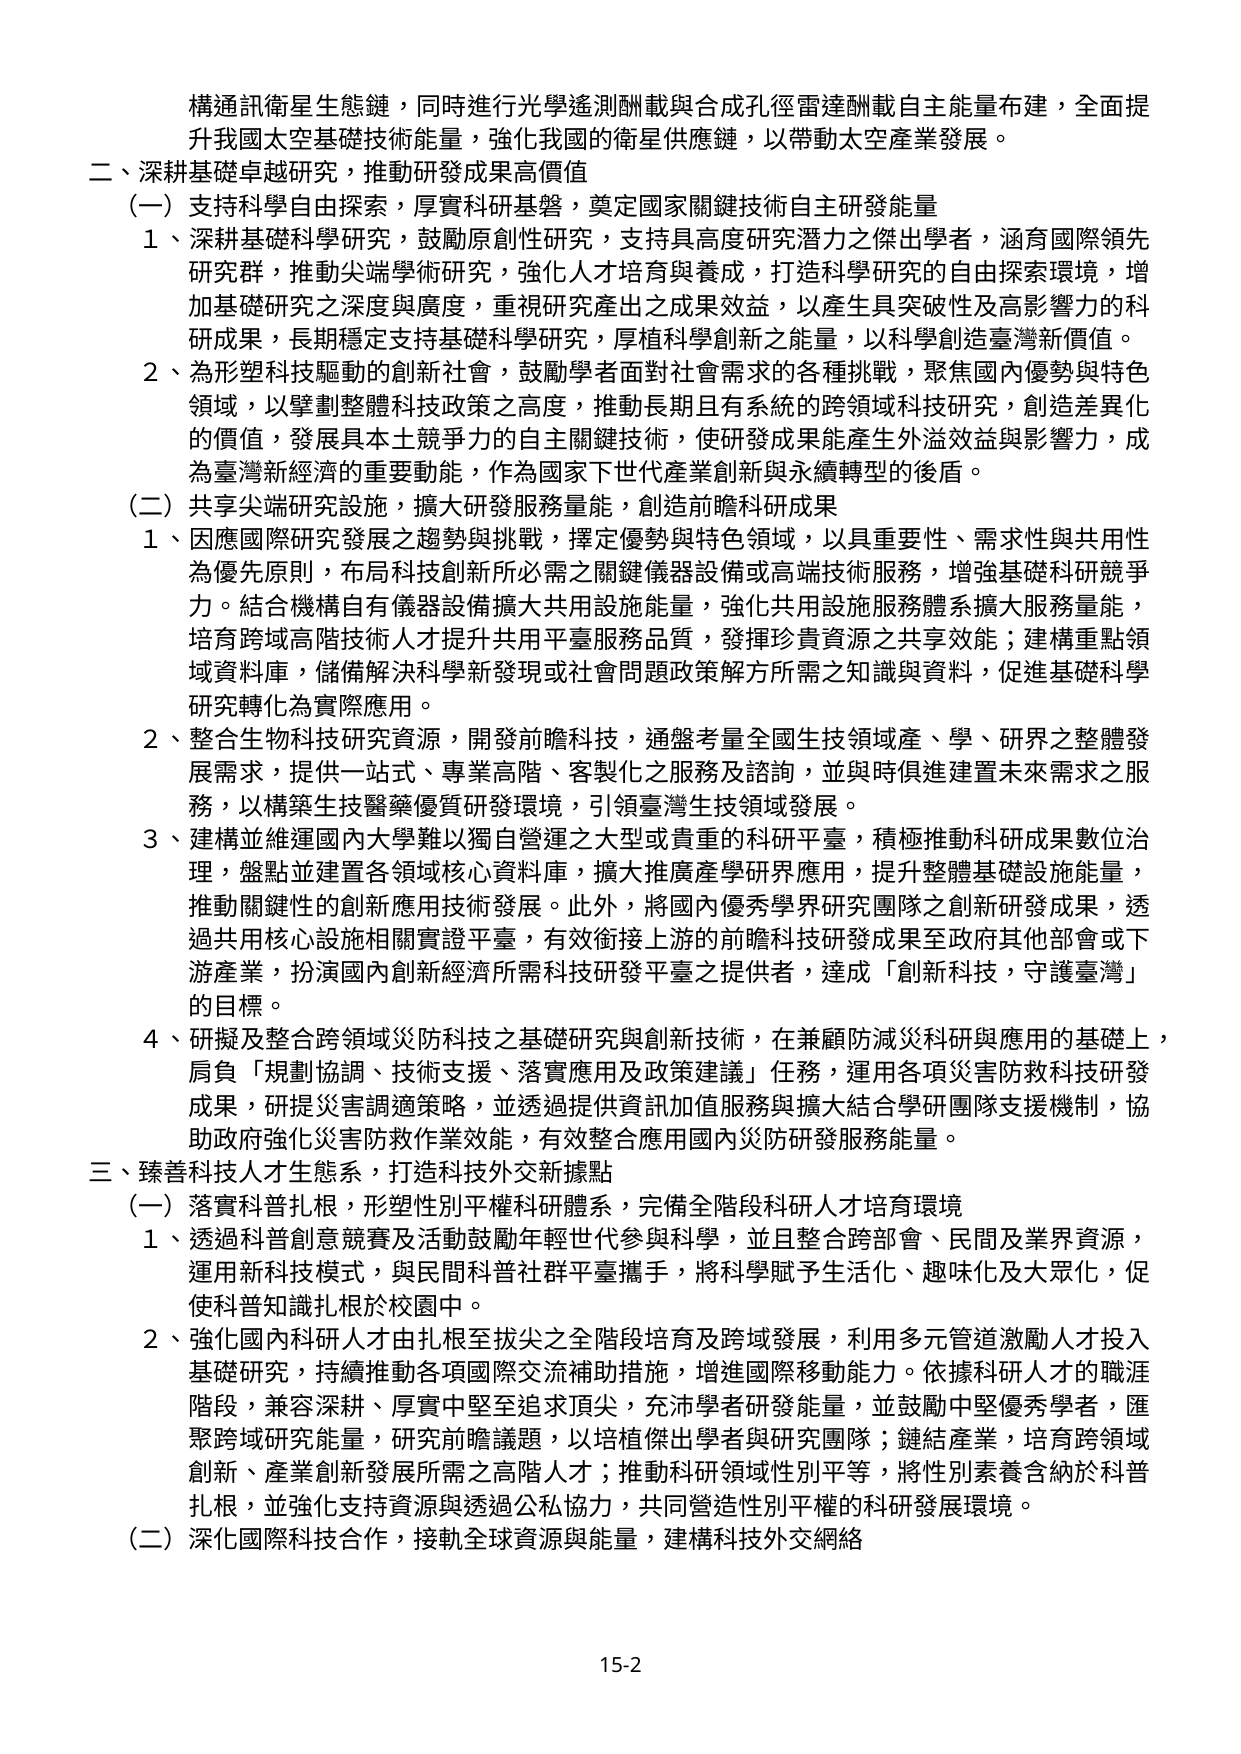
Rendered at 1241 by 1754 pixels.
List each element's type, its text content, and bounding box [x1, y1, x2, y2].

text （一）落實科普扎根，形塑性別平權科研體系，完備全階段科研人才培育環境 [113, 1188, 1152, 1222]
text 三、臻善科技人才生態系，打造科技外交新據點 [88, 1155, 1152, 1188]
text １、透過科普創意競賽及活動鼓勵年輕世代參與科學，並且整合跨部會、民間及業界資源，運用新科技模式，與民間科普社群平臺攜手，將科學賦予生活化、趣味化及大眾化，促使科普知識扎根於校園中。 [138, 1222, 1152, 1322]
text （二）深化國際科技合作，接軌全球資源與能量，建構科技外交網絡 [113, 1522, 1152, 1555]
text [138, 88, 1152, 155]
text １、深耕基礎科學研究，鼓勵原創性研究，支持具高度研究潛力之傑出學者，涵育國際領先研究群，推動尖端學術研究，強化人才培育與養成，打造科學研究的自由探索環境，增加基礎研究之深度與廣度，重視研究產出之成果效益，以產生具突破性及高影響力的科研成果，長期穩定支持基礎科學研究，厚植科學創新之能量，以科學創造臺灣新價值。 [138, 222, 1152, 355]
text １、因應國際研究發展之趨勢與挑戰，擇定優勢與特色領域，以具重要性、需求性與共用性為優先原則，布局科技創新所必需之關鍵儀器設備或高端技術服務，增強基礎科研競爭力。結合機構自有儀器設備擴大共用設施能量，強化共用設施服務體系擴大服務量能，培育跨域高階技術人才提升共用平臺服務品質，發揮珍貴資源之共享效能；建構重點領域資料庫，儲備解決科學新發現或社會問題政策解方所需之知識與資料，促進基礎科學研究轉化為實際應用。 [138, 522, 1152, 722]
text ２、整合生物科技研究資源，開發前瞻科技，通盤考量全國生技領域產、學、研界之整體發展需求，提供一站式、專業高階、客製化之服務及諮詢，並與時俱進建置未來需求之服務，以構築生技醫藥優質研發環境，引領臺灣生技領域發展。 [138, 722, 1152, 822]
text （一）支持科學自由探索，厚實科研基磐，奠定國家關鍵技術自主研發能量 [113, 188, 1152, 222]
text ３、建構並維運國內大學難以獨自營運之大型或貴重的科研平臺，積極推動科研成果數位治理，盤點並建置各領域核心資料庫，擴大推廣產學研界應用，提升整體基礎設施能量，推動關鍵性的創新應用技術發展。此外，將國內優秀學界研究團隊之創新研發成果，透過共用核心設施相關實證平臺，有效銜接上游的前瞻科技研發成果至政府其他部會或下游產業，扮演國內創新經濟所需科技研發平臺之提供者，達成「創新科技，守護臺灣」的目標。 [138, 822, 1152, 1022]
text 二、深耕基礎卓越研究，推動研發成果高價值 [88, 155, 1152, 188]
text ４、研擬及整合跨領域災防科技之基礎研究與創新技術，在兼顧防減災科研與應用的基礎上，肩負「規劃協調、技術支援、落實應用及政策建議」任務，運用各項災害防救科技研發成果，研提災害調適策略，並透過提供資訊加值服務與擴大結合學研團隊支援機制，協助政府強化災害防救作業效能，有效整合應用國內災防研發服務能量。 [138, 1022, 1152, 1155]
text ２、強化國內科研人才由扎根至拔尖之全階段培育及跨域發展，利用多元管道激勵人才投入基礎研究，持續推動各項國際交流補助措施，增進國際移動能力。依據科研人才的職涯階段，兼容深耕、厚實中堅至追求頂尖，充沛學者研發能量，並鼓勵中堅優秀學者，匯聚跨域研究能量，研究前瞻議題，以培植傑出學者與研究團隊；鏈結產業，培育跨領域創新、產業創新發展所需之高階人才；推動科研領域性別平等，將性別素養含納於科普扎根，並強化支持資源與透過公私協力，共同營造性別平權的科研發展環境。 [138, 1322, 1152, 1522]
text ２、為形塑科技驅動的創新社會，鼓勵學者面對社會需求的各種挑戰，聚焦國內優勢與特色領域，以擘劃整體科技政策之高度，推動長期且有系統的跨領域科技研究，創造差異化的價值，發展具本土競爭力的自主關鍵技術，使研發成果能產生外溢效益與影響力，成為臺灣新經濟的重要動能，作為國家下世代產業創新與永續轉型的後盾。 [138, 355, 1152, 488]
text （二）共享尖端研究設施，擴大研發服務量能，創造前瞻科研成果 [113, 488, 1152, 522]
